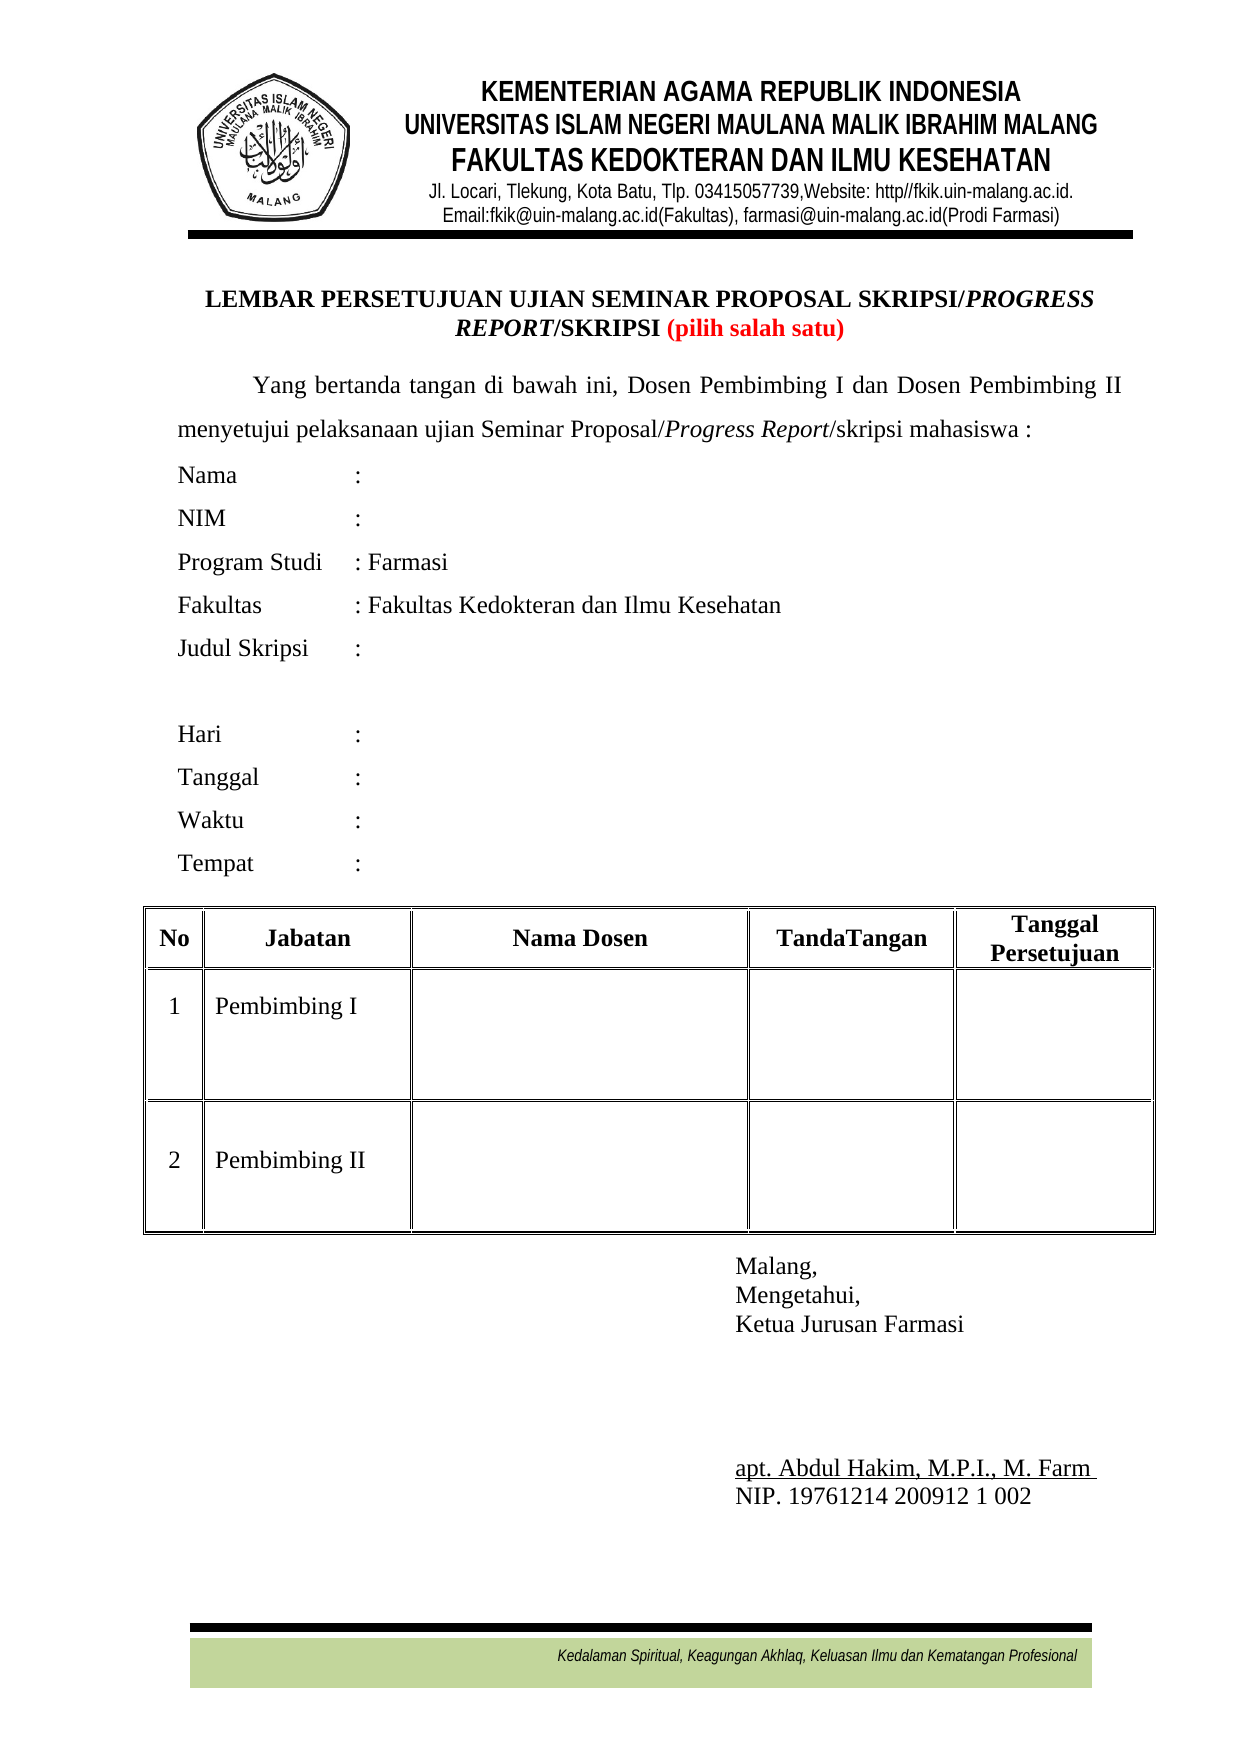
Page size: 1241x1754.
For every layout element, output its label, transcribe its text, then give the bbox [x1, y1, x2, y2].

table_cell [749, 1099, 955, 1231]
text LEMBAR PERSETUJUAN UJIAN SEMINAR PROPOSAL SKRIPSI/PROGRESS REPORT/SKRIPSI (pilih salah satu) [177, 284, 1122, 342]
text Yang bertanda tangan di bawah ini, Dosen Pembimbing I dan Dosen Pembimbing II menyetujui pelaksanaan ujian Seminar Proposal/Progress Report/skripsi mahasiswa : [177, 371, 1122, 442]
table_cell [957, 967, 1153, 1099]
table_header Tanggal Persetujuan [955, 909, 1153, 967]
table_cell Pembimbing I [205, 970, 410, 1099]
table_header TandaTangan [749, 907, 955, 967]
text Waktu : [177, 805, 1122, 834]
table_cell [750, 970, 953, 1099]
text Tempat : [177, 848, 1122, 877]
table_cell [412, 1102, 748, 1231]
table_cell Pembimbing II [204, 1099, 412, 1231]
table_cell 2 [145, 1099, 204, 1231]
table_header No [145, 907, 204, 967]
text Hari : [177, 719, 1122, 748]
table_cell [955, 1099, 1154, 1231]
text Judul Skripsi : [177, 633, 1122, 662]
text Program Studi : Farmasi [177, 547, 1122, 575]
text NIM : [177, 503, 1122, 532]
text Nama : [177, 460, 1122, 489]
table_header Nama Dosen [412, 909, 748, 967]
text Fakultas : Fakultas Kedokteran dan Ilmu Kesehatan [177, 590, 1122, 618]
table_cell [413, 970, 747, 1099]
table_header Jabatan [204, 907, 412, 967]
picture [197, 73, 350, 222]
text Tanggal : [177, 762, 1122, 791]
table_cell 1 [146, 967, 202, 1099]
